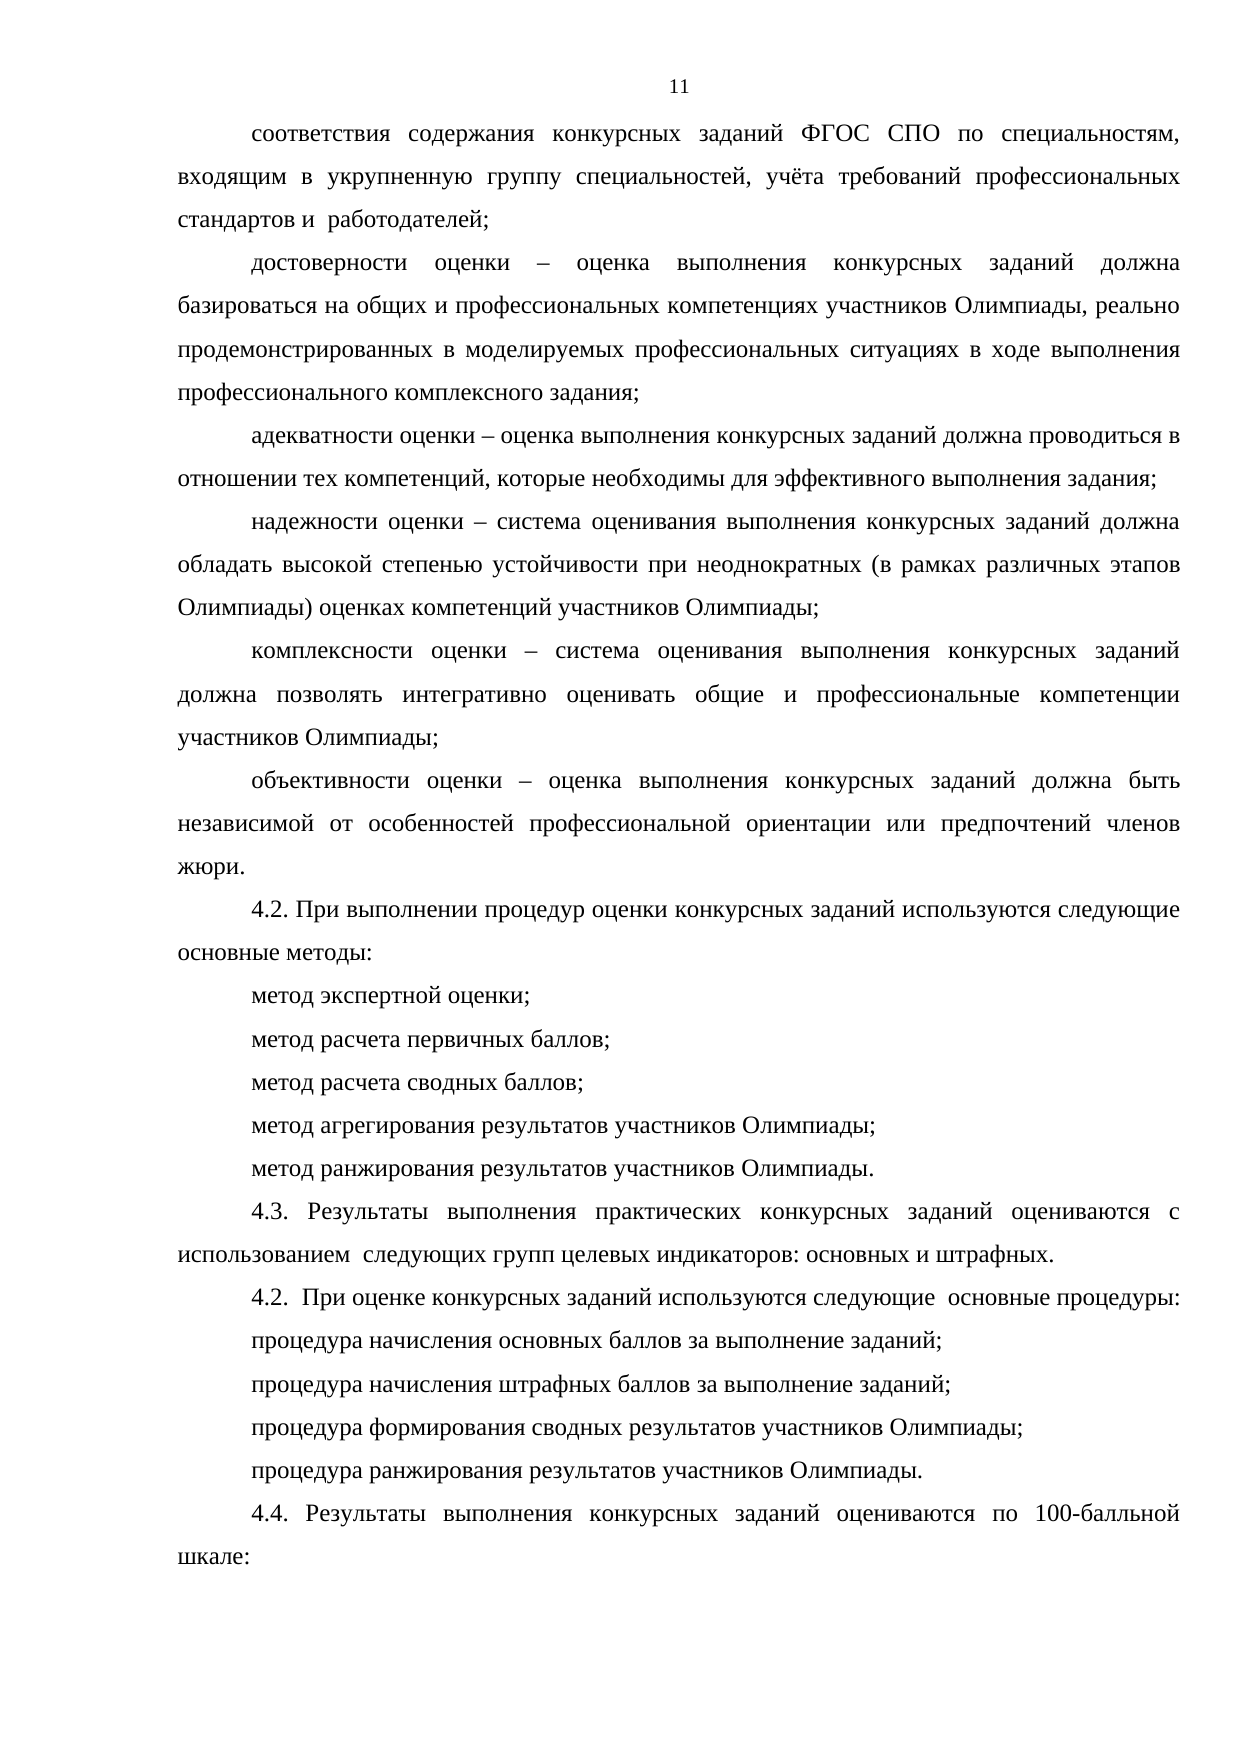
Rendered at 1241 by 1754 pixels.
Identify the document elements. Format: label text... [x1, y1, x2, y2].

text комплексности оценки – система оценивания выполнения конкурсных заданий должна позволять интегративно оценивать общие и профессиональные компетенции участников Олимпиады; [177, 636, 1181, 751]
text метод агрегирования результатов участников Олимпиады; [177, 1110, 1181, 1139]
text метод расчета первичных баллов; [177, 1024, 1181, 1052]
text 4.4. Результаты выполнения конкурсных заданий оцениваются по 100-балльной шкале: [177, 1498, 1181, 1570]
text 4.3. Результаты выполнения практических конкурсных заданий оцениваются с использованием следующих групп целевых индикаторов: основных и штрафных. [177, 1196, 1181, 1268]
text адекватности оценки – оценка выполнения конкурсных заданий должна проводиться в отношении тех компетенций, которые необходимы для эффективного выполнения задания; [177, 420, 1181, 492]
text процедура начисления штрафных баллов за выполнение заданий; [177, 1369, 1181, 1397]
text процедура ранжирования результатов участников Олимпиады. [177, 1455, 1181, 1484]
text метод ранжирования результатов участников Олимпиады. [177, 1153, 1181, 1182]
text достоверности оценки – оценка выполнения конкурсных заданий должна базироваться на общих и профессиональных компетенциях участников Олимпиады, реально продемонстрированных в моделируемых профессиональных ситуациях в ходе выполнения профессионального комплексного задания; [177, 247, 1181, 406]
text метод расчета сводных баллов; [177, 1067, 1181, 1096]
text объективности оценки – оценка выполнения конкурсных заданий должна быть независимой от особенностей профессиональной ориентации или предпочтений членов жюри. [177, 765, 1181, 880]
text 4.2. При оценке конкурсных заданий используются следующие основные процедуры: [177, 1282, 1181, 1311]
text процедура начисления основных баллов за выполнение заданий; [177, 1326, 1181, 1354]
text надежности оценки – система оценивания выполнения конкурсных заданий должна обладать высокой степенью устойчивости при неоднократных (в рамках различных этапов Олимпиады) оценках компетенций участников Олимпиады; [177, 506, 1181, 621]
text процедура формирования сводных результатов участников Олимпиады; [177, 1412, 1181, 1441]
text метод экспертной оценки; [177, 981, 1181, 1009]
text соответствия содержания конкурсных заданий ФГОС СПО по специальностям, входящим в укрупненную группу специальностей, учёта требований профессиональных стандартов и работодателей; [177, 118, 1181, 233]
text 4.2. При выполнении процедур оценки конкурсных заданий используются следующие основные методы: [177, 894, 1181, 966]
